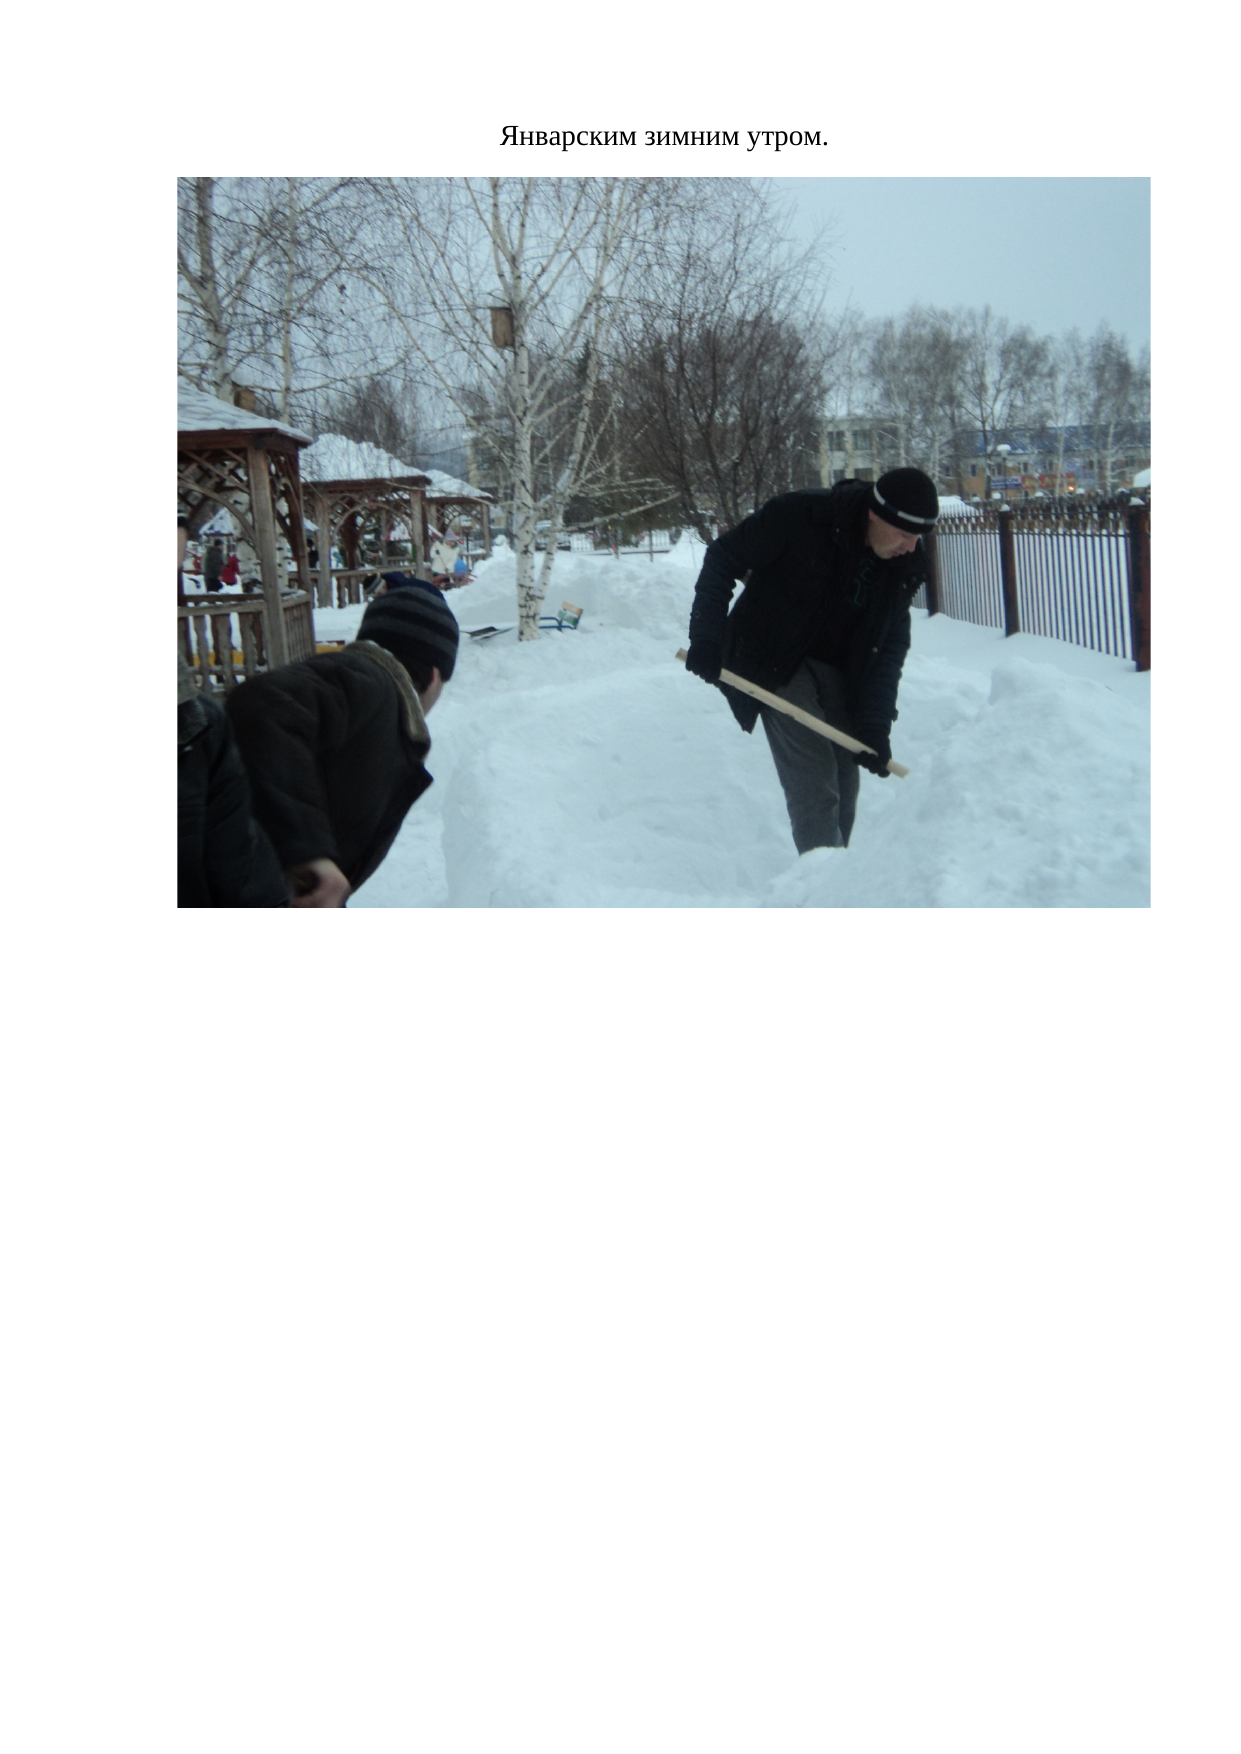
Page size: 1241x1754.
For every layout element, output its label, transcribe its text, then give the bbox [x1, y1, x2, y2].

text Январским зимним утром. [177, 118, 1152, 152]
picture [177, 177, 1151, 908]
